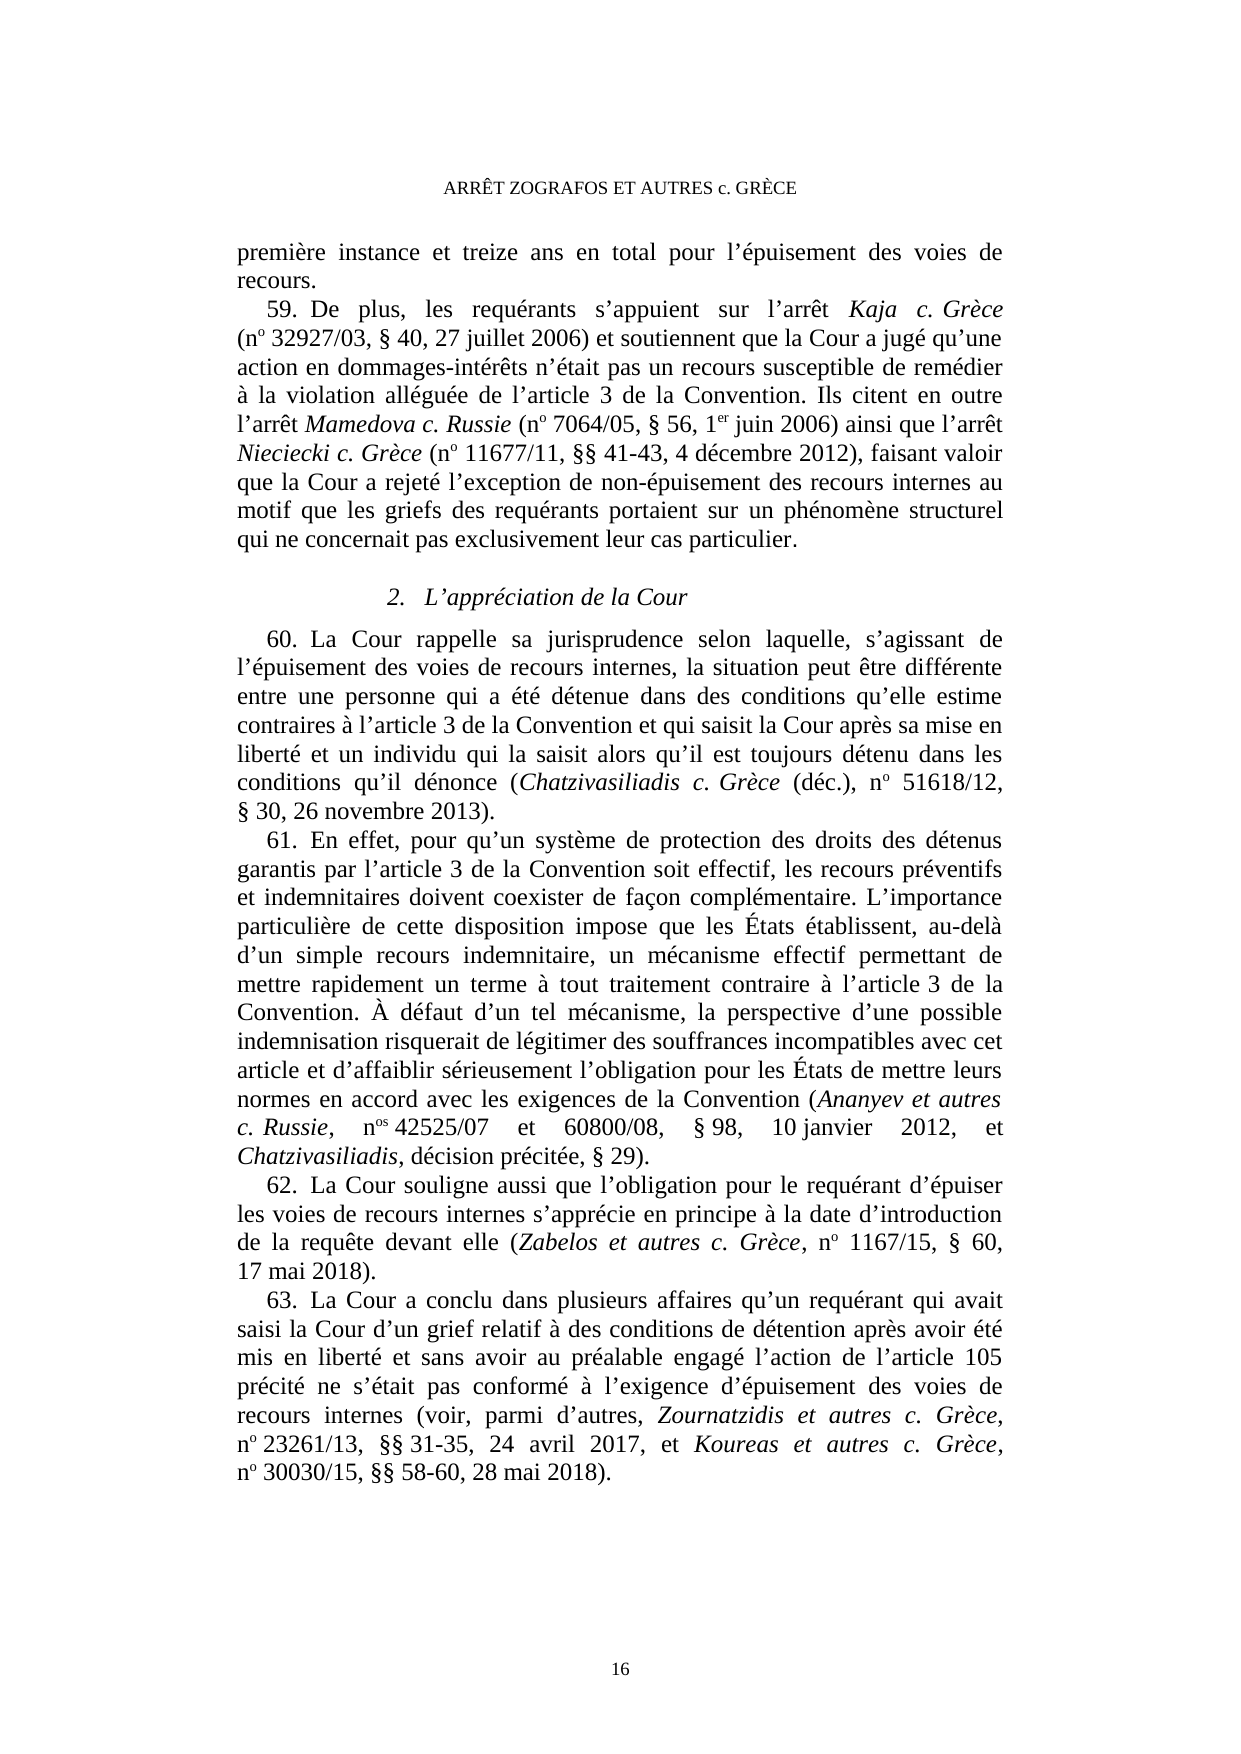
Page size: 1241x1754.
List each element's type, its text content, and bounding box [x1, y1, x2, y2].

text 60. La Cour rappelle sa jurisprudence selon laquelle, s’agissant de l’épuisement des voies de recours internes, la situation peut être différente entre une personne qui a été détenue dans des conditions qu’elle estime contraires à l’article 3 de la Convention et qui saisit la Cour après sa mise en liberté et un individu qui la saisit alors qu’il est toujours détenu dans les conditions qu’il dénonce (Chatzivasiliadis c. Grèce (déc.), no 51618/12, § 30, 26 novembre 2013). [237, 624, 1003, 825]
text 62. La Cour souligne aussi que l’obligation pour le requérant d’épuiser les voies de recours internes s’apprécie en principe à la date d’introduction de la requête devant elle (Zabelos et autres c. Grèce, no 1167/15, § 60, 17 mai 2018). [237, 1170, 1003, 1285]
text 59. De plus, les requérants s’appuient sur l’arrêt Kaja c. Grèce (no 32927/03, § 40, 27 juillet 2006) et soutiennent que la Cour a jugé qu’une action en dommages-intérêts n’était pas un recours susceptible de remédier à la violation alléguée de l’article 3 de la Convention. Ils citent en outre l’arrêt Mamedova c. Russie (no 7064/05, § 56, 1er juin 2006) ainsi que l’arrêt Nieciecki c. Grèce (no 11677/11, §§ 41-43, 4 décembre 2012), faisant valoir que la Cour a rejeté l’exception de non-épuisement des recours internes au motif que les griefs des requérants portaient sur un phénomène structurel qui ne concernait pas exclusivement leur cas particulier. [237, 294, 1003, 553]
text 61. En effet, pour qu’un système de protection des droits des détenus garantis par l’article 3 de la Convention soit effectif, les recours préventifs et indemnitaires doivent coexister de façon complémentaire. L’importance particulière de cette disposition impose que les États établissent, au-delà d’un simple recours indemnitaire, un mécanisme effectif permettant de mettre rapidement un terme à tout traitement contraire à l’article 3 de la Convention. À défaut d’un tel mécanisme, la perspective d’une possible indemnisation risquerait de légitimer des souffrances incompatibles avec cet article et d’affaiblir sérieusement l’obligation pour les États de mettre leurs normes en accord avec les exigences de la Convention (Ananyev et autres c. Russie, nos 42525/07 et 60800/08, § 98, 10 janvier 2012, et Chatzivasiliadis, décision précitée, § 29). [237, 825, 1003, 1170]
text L’appréciation de la Cour [387, 582, 1003, 611]
text 63. La Cour a conclu dans plusieurs affaires qu’un requérant qui avait saisi la Cour d’un grief relatif à des conditions de détention après avoir été mis en liberté et sans avoir au préalable engagé l’action de l’article 105 précité ne s’était pas conformé à l’exigence d’épuisement des voies de recours internes (voir, parmi d’autres, Zournatzidis et autres c. Grèce, no 23261/13, §§ 31-35, 24 avril 2017, et Koureas et autres c. Grèce, no 30030/15, §§ 58-60, 28 mai 2018). [237, 1285, 1003, 1486]
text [237, 237, 1003, 294]
